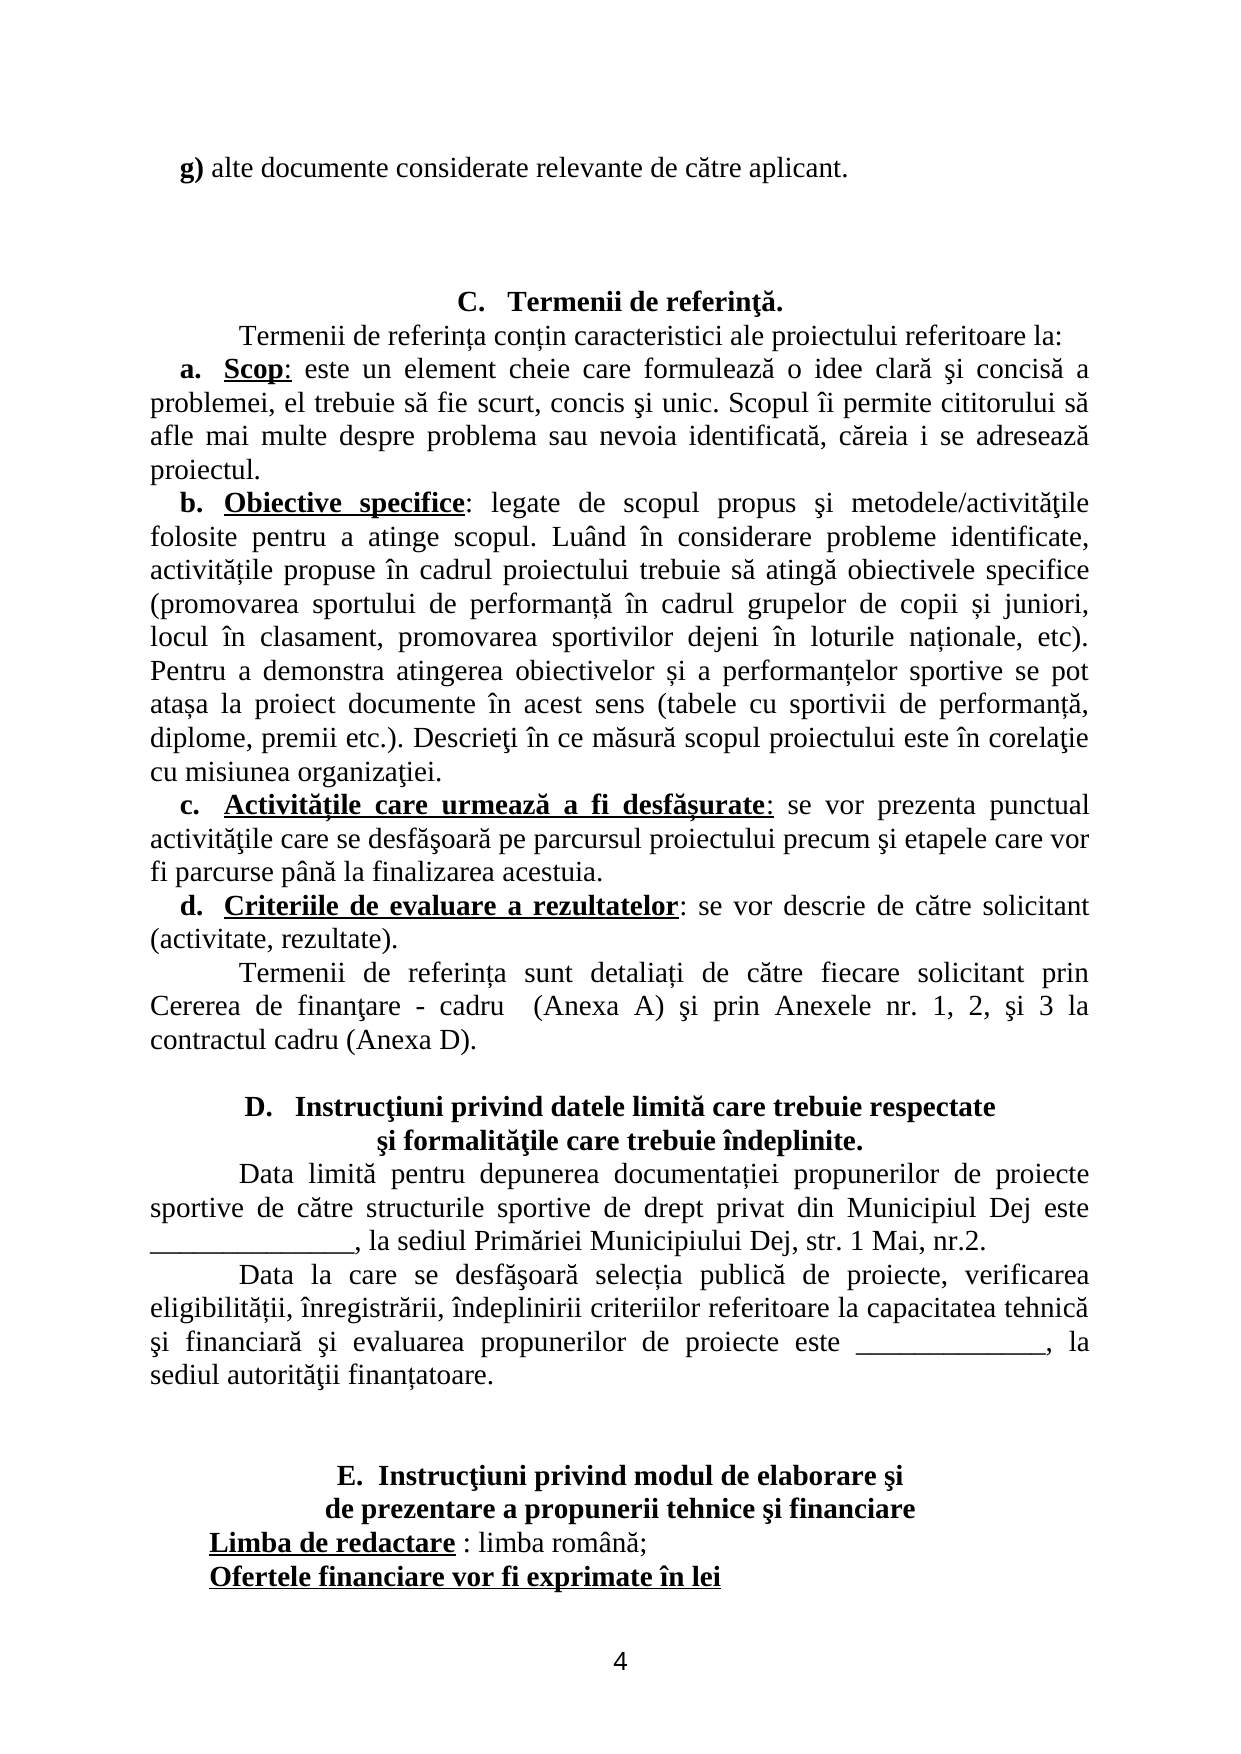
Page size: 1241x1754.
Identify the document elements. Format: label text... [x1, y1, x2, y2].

text Termenii de referința sunt detaliați de către fiecare solicitant prin Cererea de finanţare - cadru (Anexa A) şi prin Anexele nr. 1, 2, şi 3 la contractul cadru (Anexa D). [150, 955, 1090, 1056]
text D. Instrucţiuni privind datele limită care trebuie respectate [150, 1089, 1090, 1123]
list Obiective specifice: legate de scopul propus şi metodele/activităţile folosite pentru a atinge scopul. Luând în considerare probleme identificate, activitățile propuse în cadrul proiectului trebuie să atingă obiectivele specifice (promovarea sportului de performanță în cadrul grupelor de copii și juniori, locul în clasament, promovarea sportivilor dejeni în loturile naționale, etc). Pentru a demonstra atingerea obiectivelor și a performanțelor sportive se pot atașa la proiect documente în acest sens (tabele cu sportivii de performanță, diplome, premii etc.). Descrieţi în ce măsură scopul proiectului este în corelaţie cu misiunea organizaţiei. [150, 485, 1090, 787]
list Activitățile care urmează a fi desfășurate: se vor prezenta punctual activităţile care se desfăşoară pe parcursul proiectului precum şi etapele care vor fi parcurse până la finalizarea acestuia. [150, 787, 1090, 888]
list Scop: este un element cheie care formulează o idee clară şi concisă a problemei, el trebuie să fie scurt, concis şi unic. Scopul îi permite cititorului să afle mai multe despre problema sau nevoia identificată, căreia i se adresează proiectul. [150, 351, 1090, 485]
text şi formalităţile care trebuie îndeplinite. [150, 1123, 1090, 1156]
text Ofertele financiare vor fi exprimate în lei [150, 1559, 1090, 1592]
text E. Instrucţiuni privind modul de elaborare şi [150, 1458, 1090, 1492]
text Termenii de referința conțin caracteristici ale proiectului referitoare la: [150, 318, 1090, 351]
text Data la care se desfăşoară selecția publică de proiecte, verificarea eligibilității, înregistrării, îndeplinirii criteriilor referitoare la capacitatea tehnică şi financiară şi evaluarea propunerilor de proiecte este _____________, la sediul autorităţii finanțatoare. [150, 1257, 1090, 1391]
text Limba de redactare : limba română; [150, 1525, 1090, 1559]
text C. Termenii de referinţă. [150, 284, 1090, 318]
text Data limită pentru depunerea documentației propunerilor de proiecte sportive de către structurile sportive de drept privat din Municipiul Dej este ______________, la sediul Primăriei Municipiului Dej, str. 1 Mai, nr.2. [150, 1156, 1090, 1257]
text g) alte documente considerate relevante de către aplicant. [150, 150, 1090, 183]
text de prezentare a propunerii tehnice şi financiare [150, 1492, 1090, 1525]
list Criteriile de evaluare a rezultatelor: se vor descrie de către solicitant (activitate, rezultate). [150, 888, 1090, 955]
